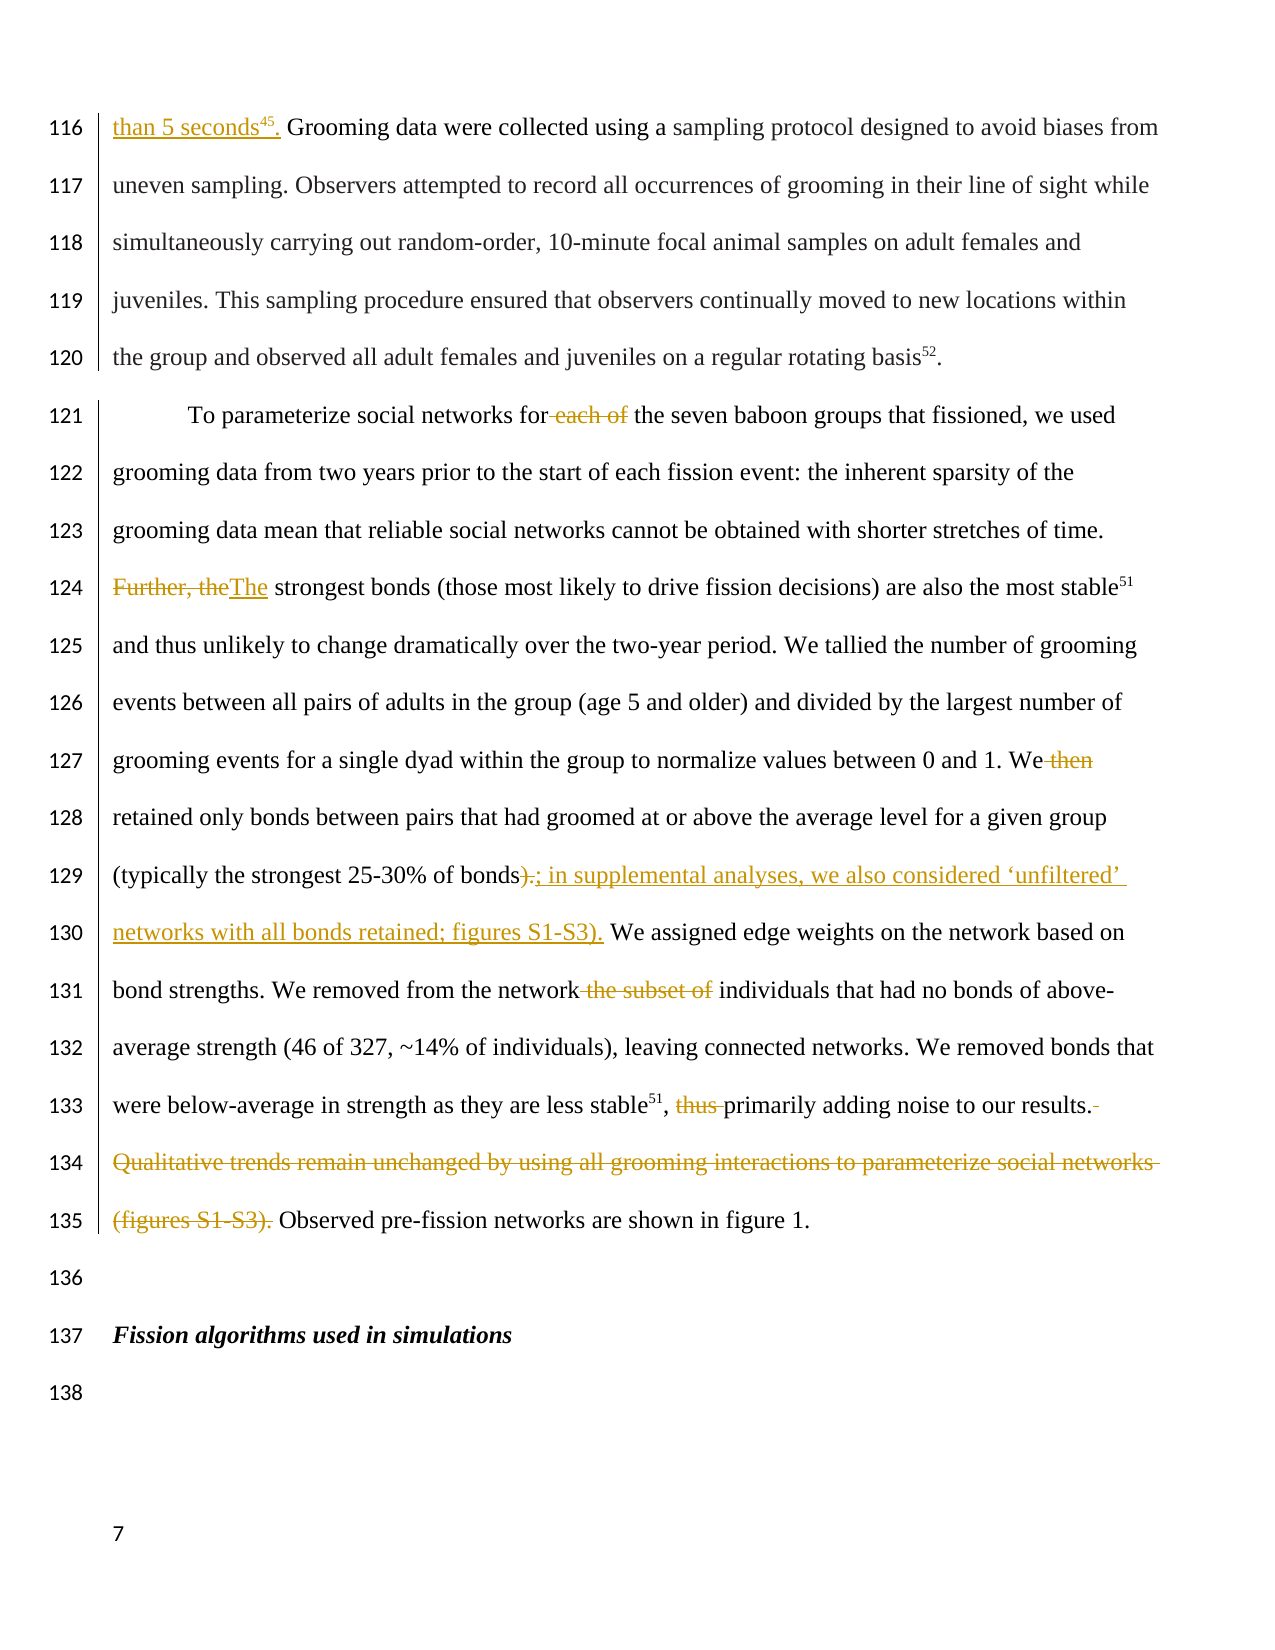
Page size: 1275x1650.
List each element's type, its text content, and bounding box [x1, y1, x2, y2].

text Fission algorithms used in simulations [112, 1320, 1162, 1349]
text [112, 112, 1162, 371]
text To parameterize social networks for the seven baboon groups that fissioned, we used grooming data from two years prior to the start of each fission event: the inherent sparsity of the grooming data mean that reliable social networks cannot be obtained with shorter stretches of time. strongest bonds (those most likely to drive fission decisions) are also the most stable51 and thus unlikely to change dramatically over the two-year period. We tallied the number of grooming events between all pairs of adults in the group (age 5 and older) and divided by the largest number of grooming events for a single dyad within the group to normalize values between 0 and 1. We retained only bonds between pairs that had groomed at or above the average level for a given group (typically the strongest 25-30% of bonds We assigned edge weights on the network based on bond strengths. We removed from the network individuals that had no bonds of above-average strength (46 of 327, ~14% of individuals), leaving connected networks. We removed bonds that were below-average in strength as they are less stable51, primarily adding noise to our results. Observed pre-fission networks are shown in figure 1. [112, 400, 1162, 1234]
